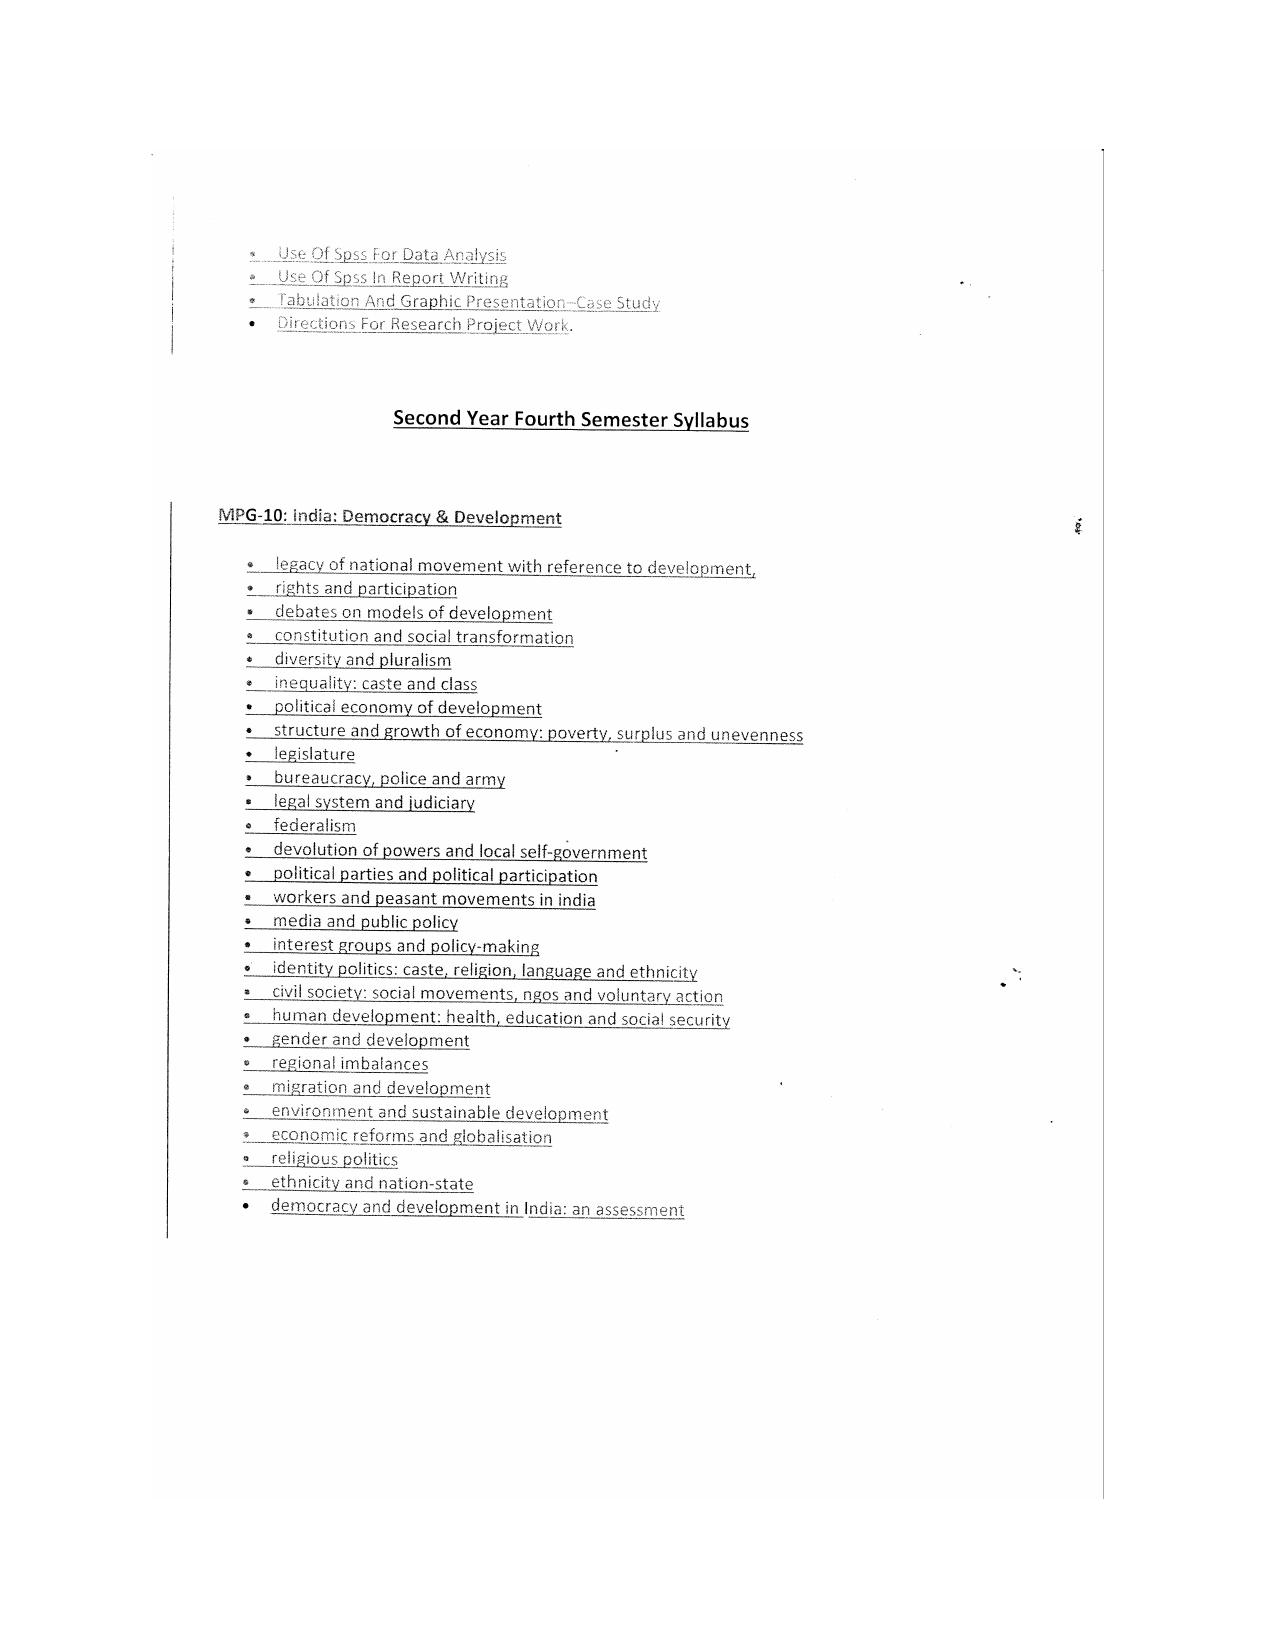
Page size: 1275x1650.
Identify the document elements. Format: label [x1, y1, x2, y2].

picture [150, 149, 1104, 1499]
